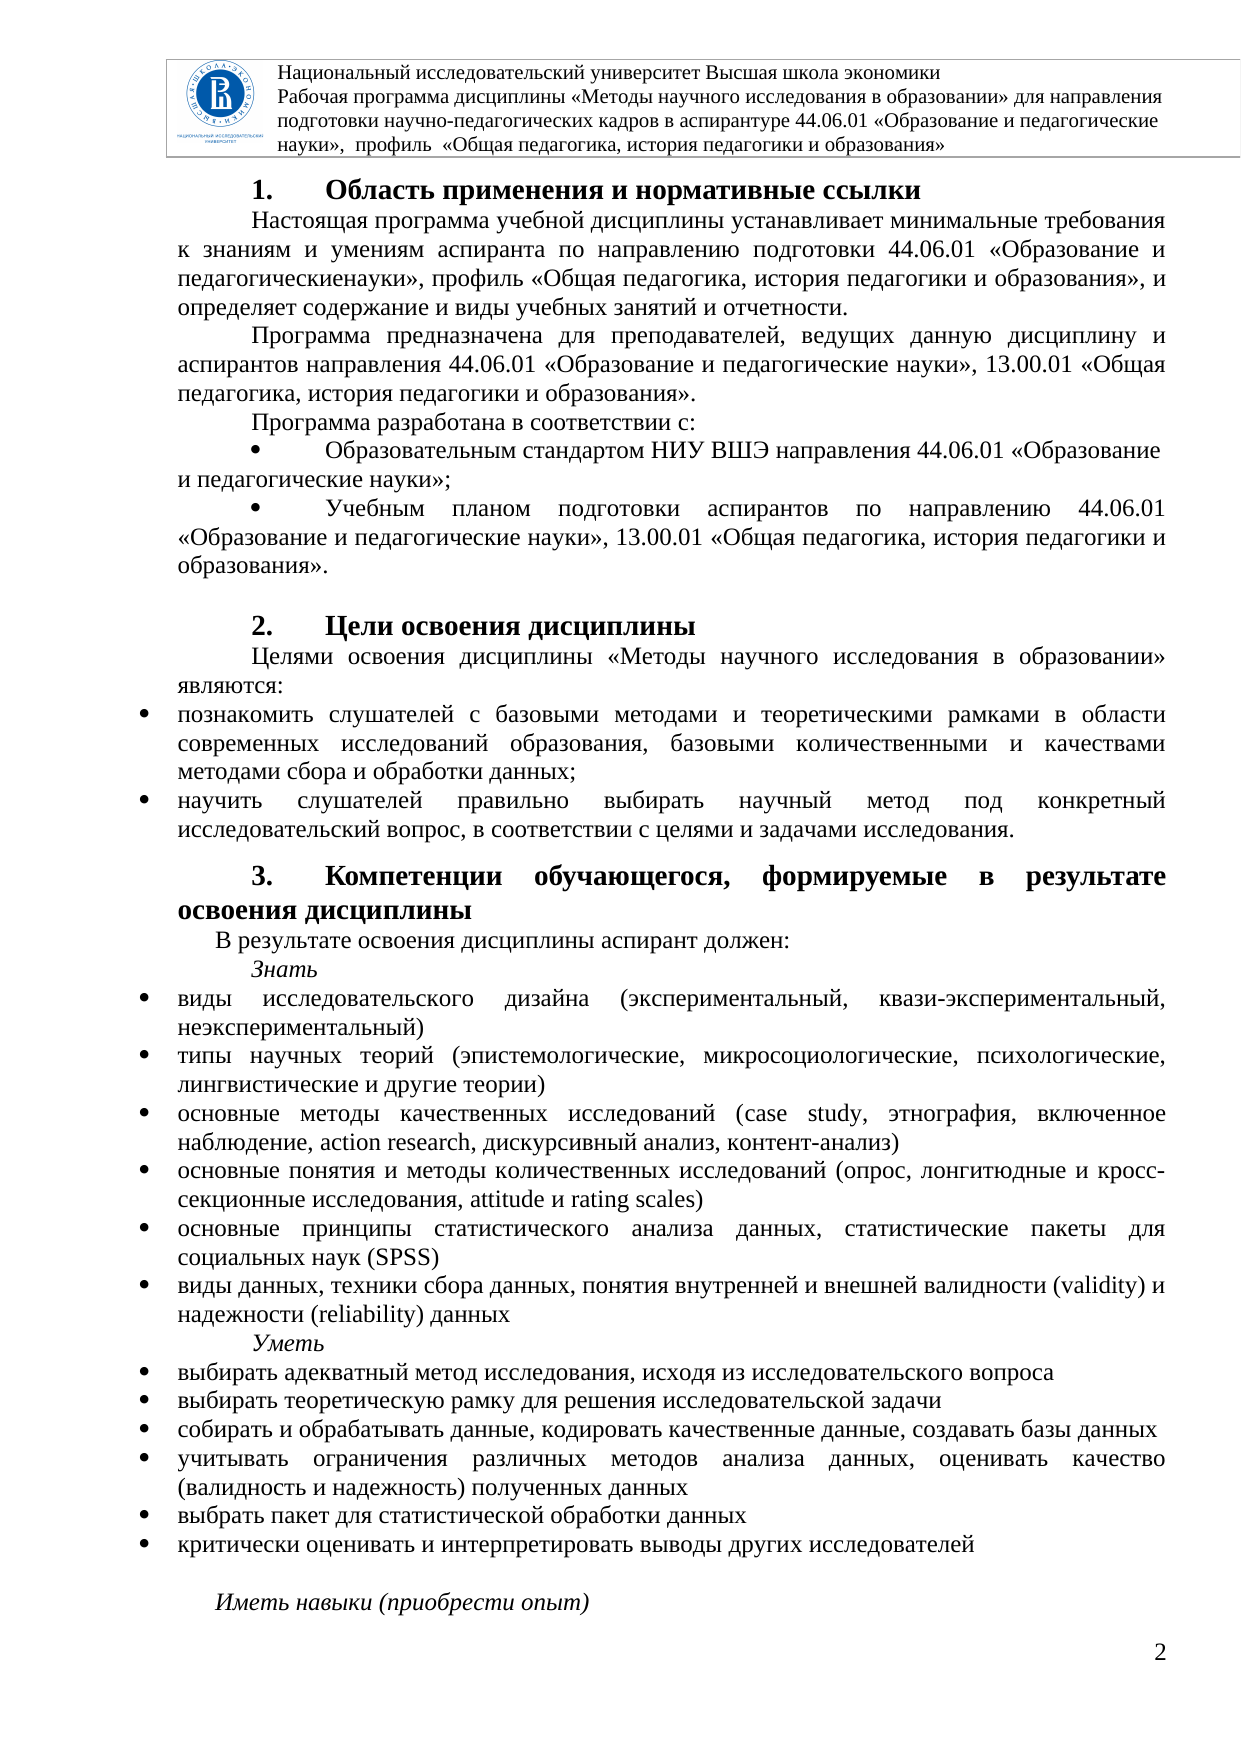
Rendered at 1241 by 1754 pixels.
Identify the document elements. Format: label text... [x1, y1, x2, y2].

list виды исследовательского дизайна (экспериментальный, квази-экспериментальный, неэкспериментальный) [140, 983, 1167, 1040]
list выбирать адекватный метод исследования, исходя из исследовательского вопроса [140, 1357, 1167, 1385]
list критически оценивать и интерпретировать выводы других исследователей [140, 1529, 1167, 1558]
list виды данных, техники сбора данных, понятия внутренней и внешней валидности (validity) и надежности (reliability) данных [140, 1270, 1167, 1328]
text Настоящая программа учебной дисциплины устанавливает минимальные требования к знаниям и умениям аспиранта по направлению подготовки 44.06.01 «Образование и педагогическиенауки», профиль «Общая педагогика, история педагогики и образования», и определяет содержание и виды учебных занятий и отчетности. [177, 205, 1167, 320]
list основные методы качественных исследований (case study, этнография, включенное наблюдение, action research, дискурсивный анализ, контент-анализ) [140, 1098, 1167, 1155]
list основные понятия и методы количественных исследований (опрос, лонгитюдные и кросс-секционные исследования, attitude и rating scales) [140, 1155, 1167, 1213]
list основные принципы статистического анализа данных, статистические пакеты для социальных наук (SPSS) [140, 1213, 1167, 1270]
list познакомить слушателей с базовыми методами и теоретическими рамками в области современных исследований образования, базовыми количественными и качествами методами сбора и обработки данных; [140, 699, 1167, 785]
text Программа предназначена для преподавателей, ведущих данную дисциплину и аспирантов направления 44.06.01 «Образование и педагогические науки», 13.00.01 «Общая педагогика, история педагогики и образования». [177, 320, 1167, 407]
text Целями освоения дисциплины «Методы научного исследования в образовании» являются: [177, 641, 1167, 699]
text Учебным планом подготовки аспирантов по направлению 44.06.01 «Образование и педагогические науки», 13.00.01 «Общая педагогика, история педагогики и образования». [177, 493, 1167, 579]
subtitle Компетенции обучающегося, формируемые в результате освоения дисциплины [177, 858, 1167, 925]
list научить слушателей правильно выбирать научный метод под конкретный исследовательский вопрос, в соответствии с целями и задачами исследования. [140, 785, 1167, 843]
text Образовательным стандартом НИУ ВШЭ направления 44.06.01 «Образование и педагогические науки»; [177, 435, 1167, 493]
text В результате освоения дисциплины аспирант должен: [177, 925, 1167, 954]
text Иметь навыки (приобрести опыт) [177, 1587, 1167, 1615]
list выбирать теоретическую рамку для решения исследовательской задачи [140, 1385, 1167, 1414]
list выбрать пакет для статистической обработки данных [140, 1500, 1167, 1529]
list типы научных теорий (эпистемологические, микросоциологические, психологические, лингвистические и другие теории) [140, 1040, 1167, 1098]
text Программа разработана в соответствии c: [177, 407, 1167, 435]
list собирать и обрабатывать данные, кодировать качественные данные, создавать базы данных [140, 1414, 1167, 1443]
text Знать [177, 954, 1167, 983]
text Уметь [177, 1328, 1167, 1357]
list учитывать ограничения различных методов анализа данных, оценивать качество (валидность и надежность) полученных данных [140, 1443, 1167, 1500]
picture [177, 60, 264, 143]
subtitle Цели освоения дисциплины [177, 608, 1167, 641]
subtitle Область применения и нормативные ссылки [177, 172, 1167, 205]
